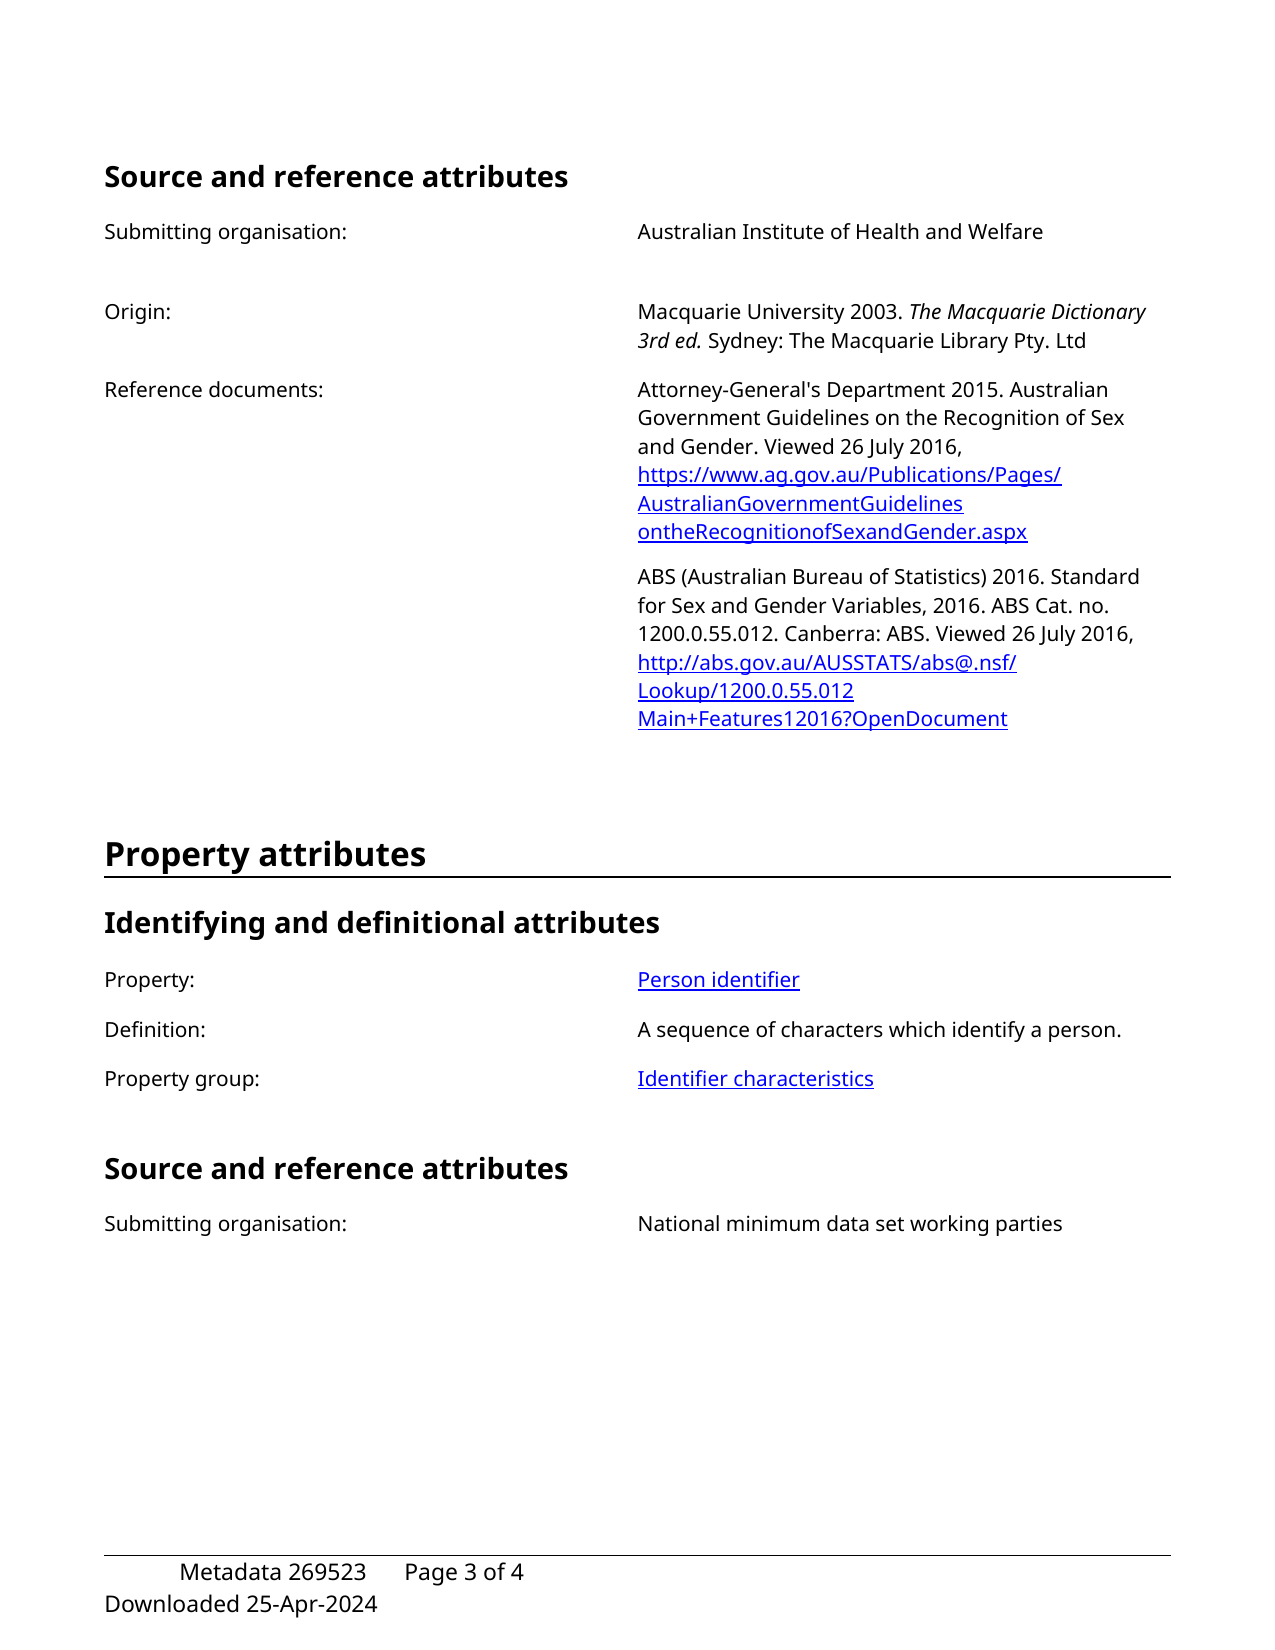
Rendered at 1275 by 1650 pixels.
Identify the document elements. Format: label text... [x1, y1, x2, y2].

table_cell Macquarie University 2003. The Macquarie Dictionary 3rd ed. Sydney: The Macquarie Library Pty. Ltd [626, 287, 1159, 364]
table_cell A sequence of characters which identify a person. [626, 1004, 1159, 1053]
table_cell Definition: [93, 1004, 626, 1053]
table_cell Reference documents: [93, 365, 626, 743]
table_cell Submitting organisation: [93, 1199, 626, 1279]
table_cell Attorney-General's Department 2015. Australian Government Guidelines on the Recognition of Sex and Gender. Viewed 26 July 2016, https://www.ag.gov.au/Publications/Pages/ AustralianGovernmentGuidelines ontheRecognitionofSexandGender.aspx ABS (Australian Bureau of Statistics) 2016. Standard for Sex and Gender Variables, 2016. ABS Cat. no. 1200.0.55.012. Canberra: ABS. Viewed 26 July 2016, http://abs.gov.au/AUSSTATS/abs@.nsf/ Lookup/1200.0.55.012 Main+Features12016?OpenDocument [626, 365, 1159, 743]
subtitle Property attributes [104, 831, 1171, 876]
table_header Property: [93, 955, 626, 1004]
subtitle Identifying and definitional attributes [104, 903, 1171, 942]
table_cell Australian Institute of Health and Welfare [626, 206, 1159, 287]
table_cell Source and reference attributes [93, 1103, 1159, 1199]
table_cell Origin: [93, 287, 626, 364]
table_cell Property group: [93, 1054, 626, 1103]
table_cell National minimum data set working parties [626, 1199, 1159, 1279]
table_cell Identifier characteristics [626, 1054, 1159, 1103]
table_cell Submitting organisation: [93, 206, 626, 287]
table_header Person identifier [626, 955, 1159, 1004]
table_cell Source and reference attributes [93, 110, 1159, 206]
